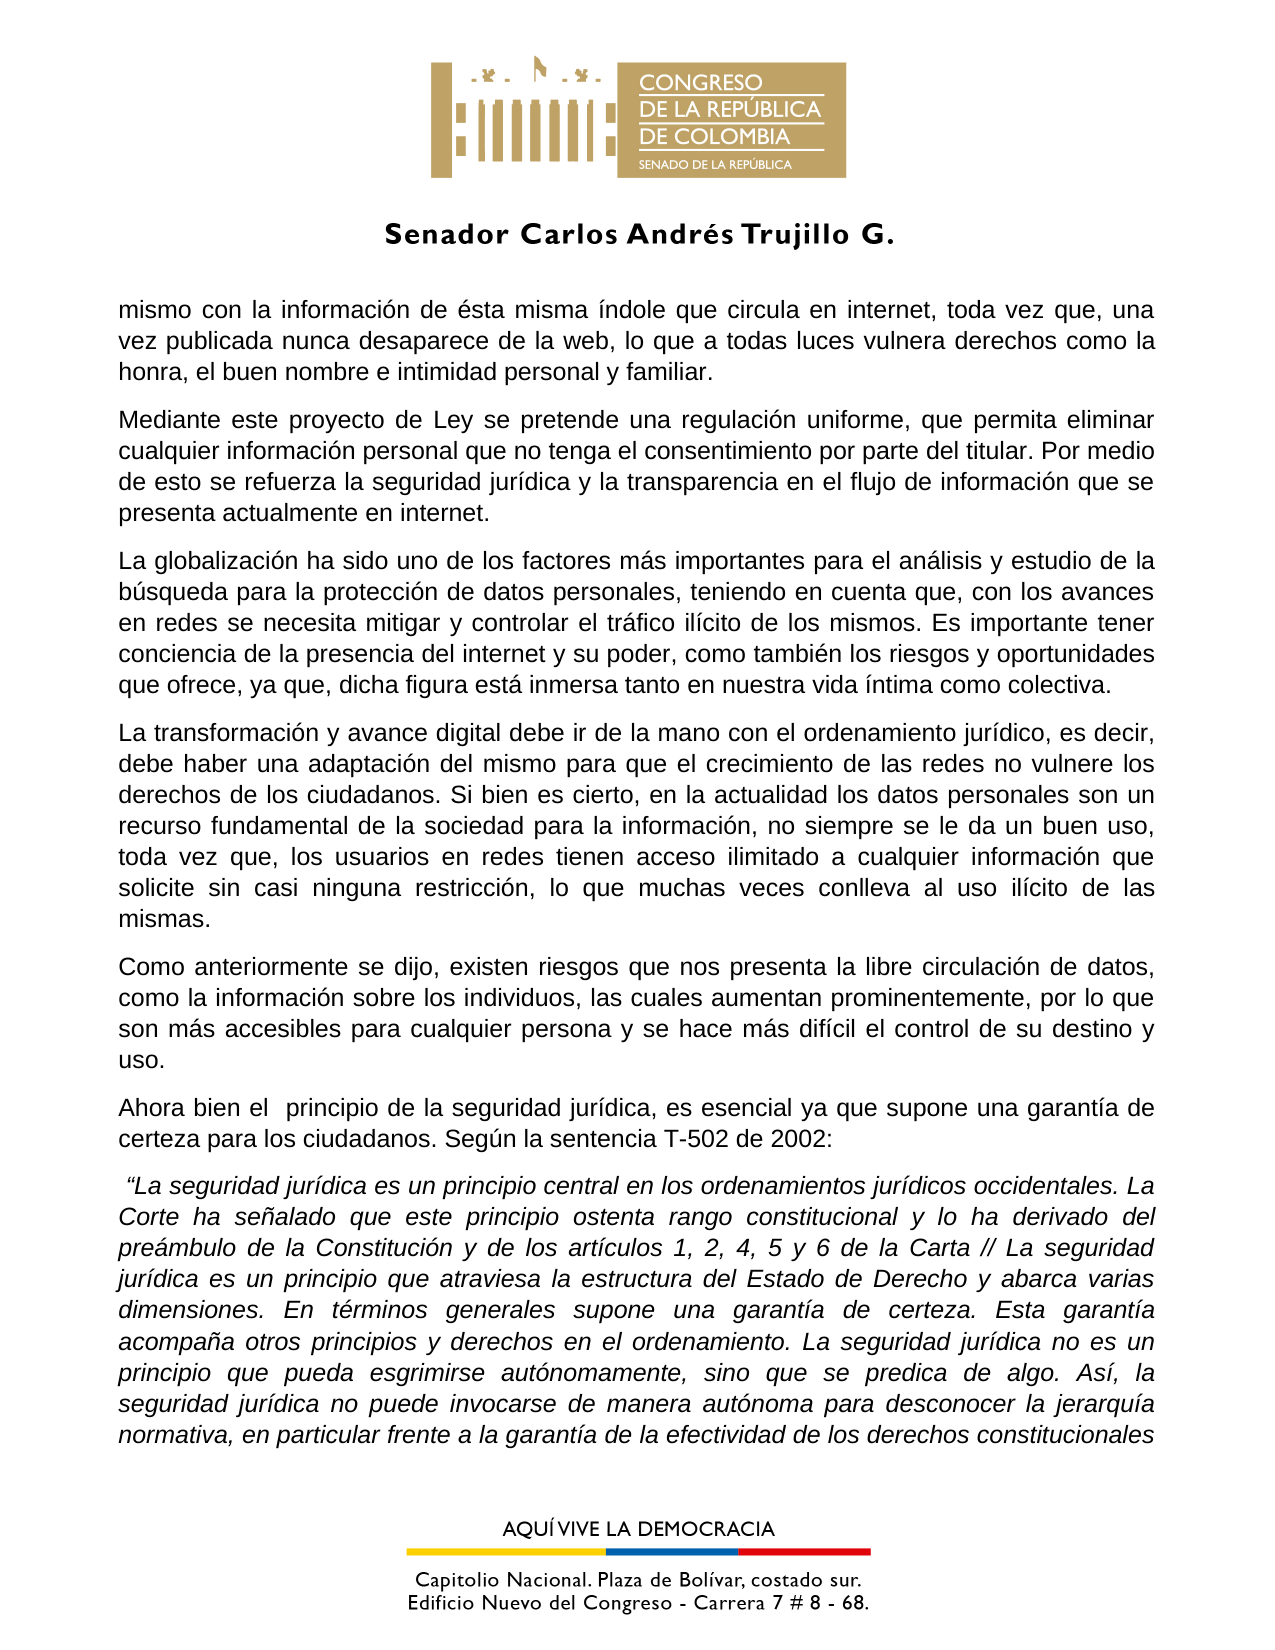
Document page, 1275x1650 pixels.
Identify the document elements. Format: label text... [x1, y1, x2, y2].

text La globalización ha sido uno de los factores más importantes para el análisis y estudio de la búsqueda para la protección de datos personales, teniendo en cuenta que, con los avances en redes se necesita mitigar y controlar el tráfico ilícito de los mismos. Es importante tener conciencia de la presencia del internet y su poder, como también los riesgos y oportunidades que ofrece, ya que, dicha figura está inmersa tanto en nuestra vida íntima como colectiva. [118, 546, 1157, 699]
picture [0, 0, 1275, 1650]
text Mediante este proyecto de Ley se pretende una regulación uniforme, que permita eliminar cualquier información personal que no tenga el consentimiento por parte del titular. Por medio de esto se refuerza la seguridad jurídica y la transparencia en el flujo de información que se presenta actualmente en internet. [118, 405, 1157, 527]
text La transformación y avance digital debe ir de la mano con el ordenamiento jurídico, es decir, debe haber una adaptación del mismo para que el crecimiento de las redes no vulnere los derechos de los ciudadanos. Si bien es cierto, en la actualidad los datos personales son un recurso fundamental de la sociedad para la información, no siempre se le da un buen uso, toda vez que, los usuarios en redes tienen acceso ilimitado a cualquier información que solicite sin casi ninguna restricción, lo que muchas veces conlleva al uso ilícito de las mismas. [118, 718, 1157, 933]
text Como anteriormente se dijo, existen riesgos que nos presenta la libre circulación de datos, como la información sobre los individuos, las cuales aumentan prominentemente, por lo que son más accesibles para cualquier persona y se hace más difícil el control de su destino y uso. [118, 952, 1157, 1074]
text Ahora bien el principio de la seguridad jurídica, es esencial ya que supone una garantía de certeza para los ciudadanos. Según la sentencia T-502 de 2002: [118, 1093, 1157, 1152]
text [118, 1171, 1157, 1448]
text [118, 295, 1157, 386]
